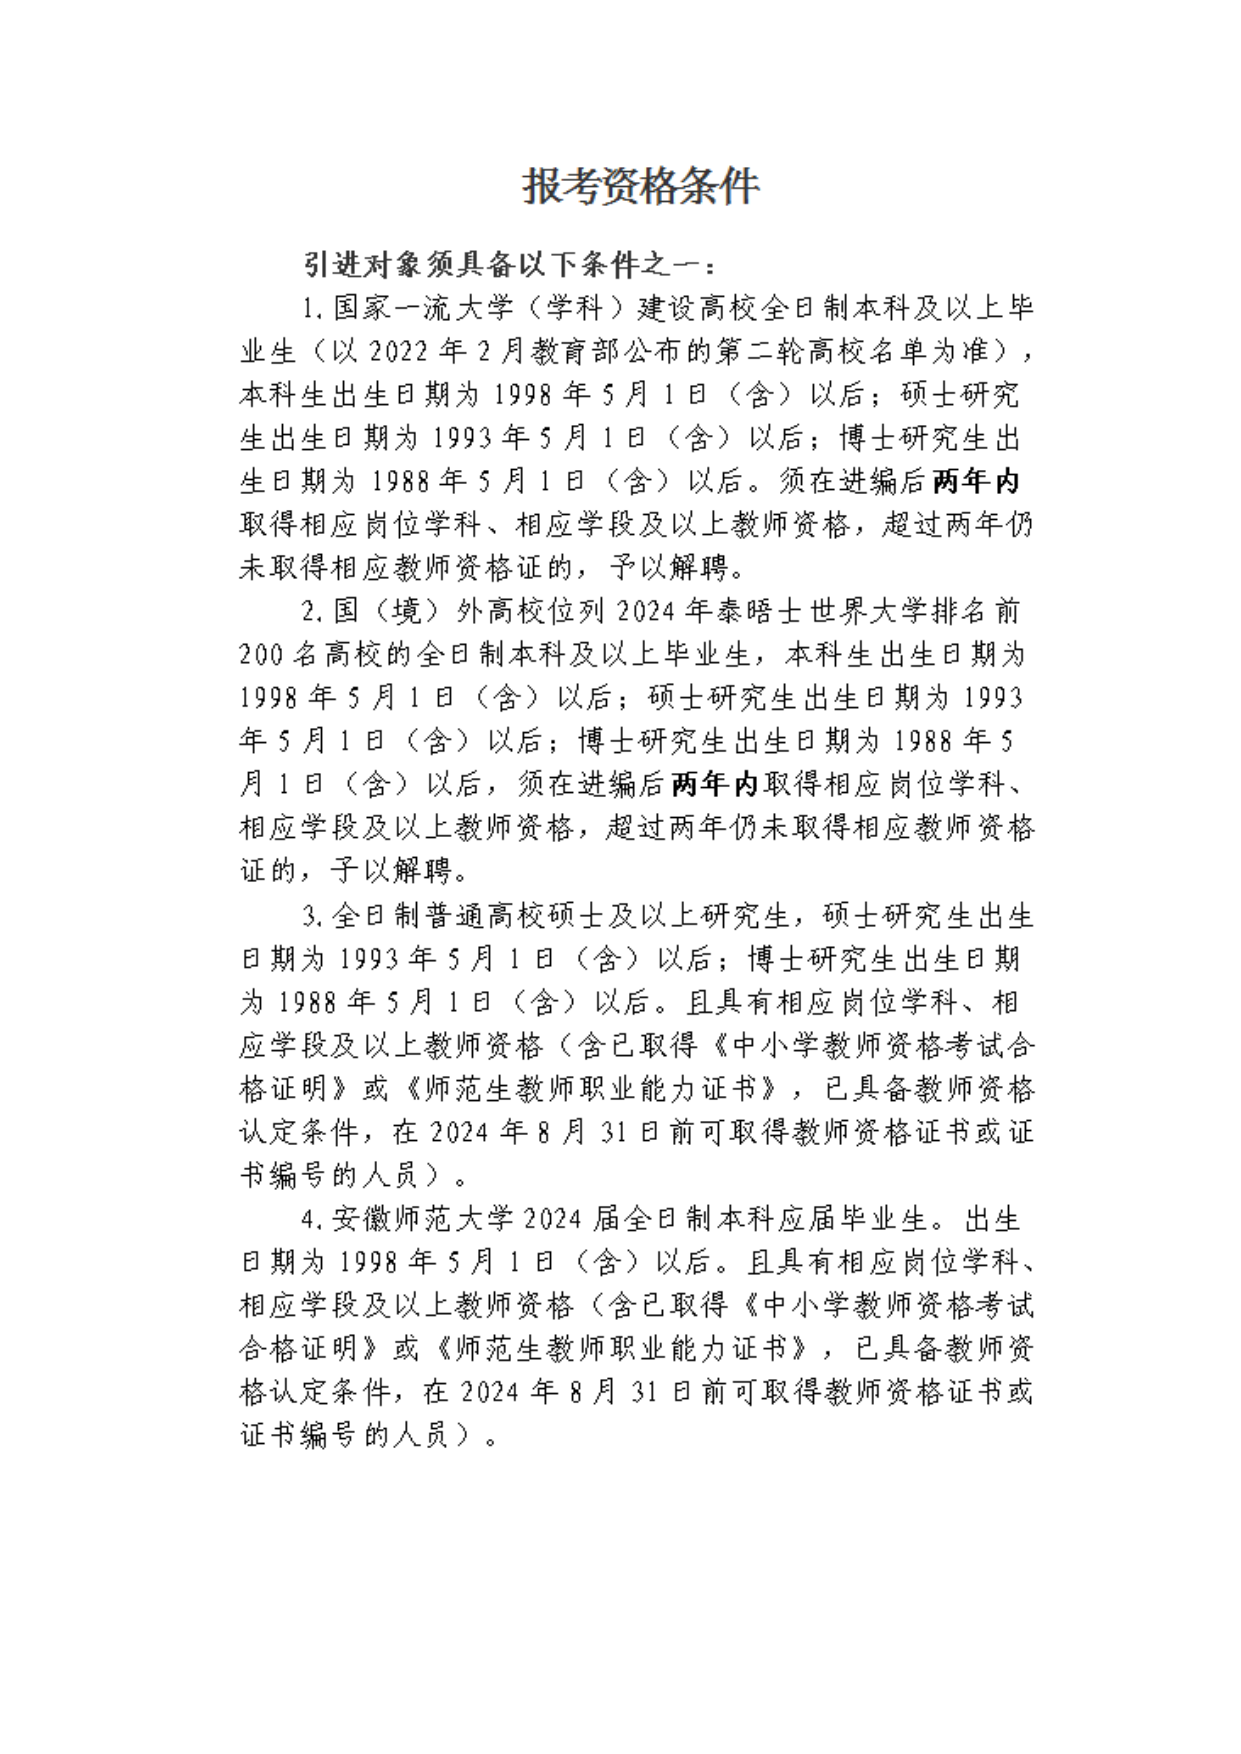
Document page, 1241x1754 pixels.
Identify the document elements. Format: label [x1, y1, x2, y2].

picture [187, 162, 1103, 1468]
